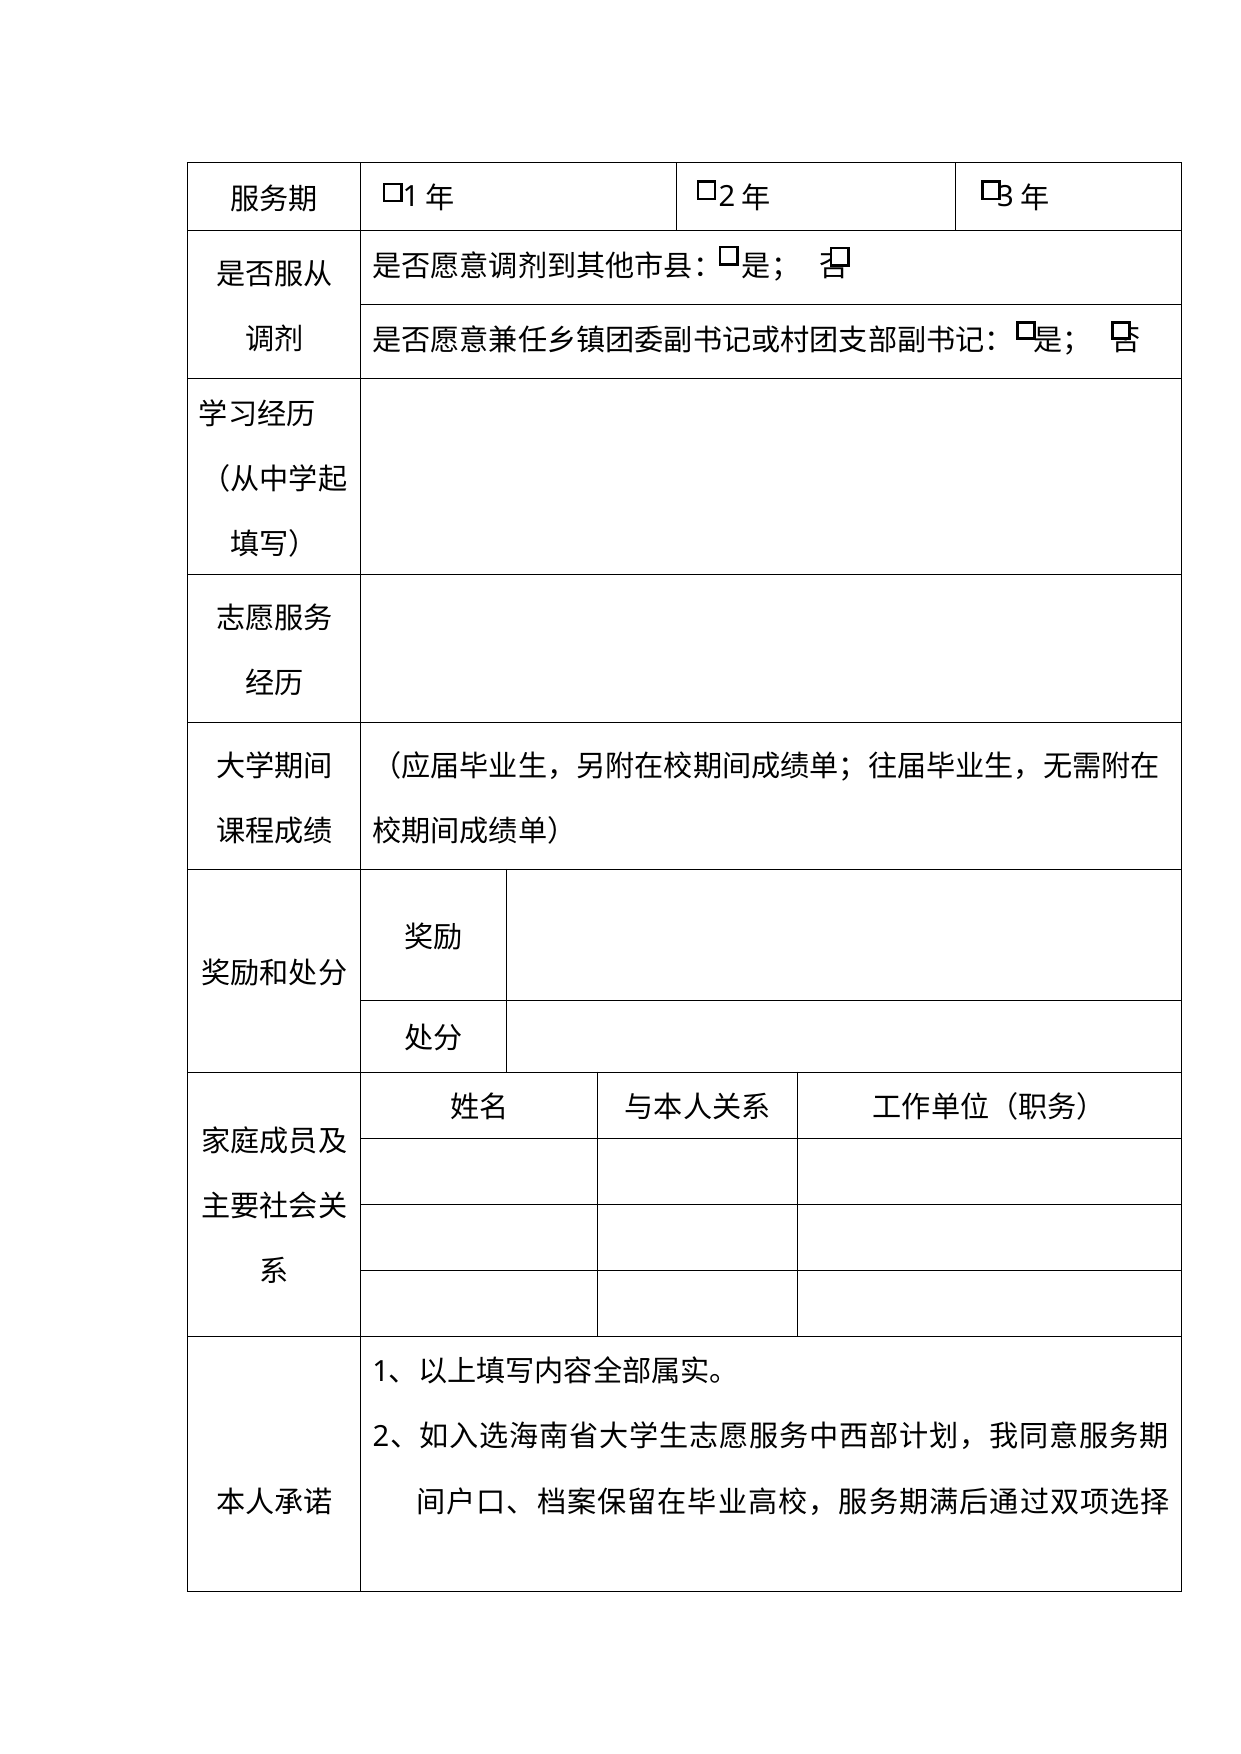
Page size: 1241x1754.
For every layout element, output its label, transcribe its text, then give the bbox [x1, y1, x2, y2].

table_cell 2年 [677, 163, 955, 230]
table_cell [798, 1271, 1181, 1336]
table_cell [361, 1139, 597, 1204]
table_cell 学习经历 （从中学起填写） [188, 379, 360, 574]
table_cell [798, 1139, 1181, 1204]
table_cell [507, 870, 1181, 1000]
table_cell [361, 1337, 1181, 1591]
table_cell [361, 1271, 597, 1336]
table_cell 志愿服务 经历 [188, 575, 360, 722]
table_cell 本人承诺 [188, 1337, 360, 1591]
table_cell 是否服从 调剂 [188, 231, 360, 378]
table_cell [361, 1205, 597, 1270]
table_cell [598, 1205, 797, 1270]
table_cell 与本人关系 [598, 1073, 797, 1138]
table_cell 服务期 [188, 163, 360, 230]
table_cell 是否愿意调剂到其他市县： 是； 否 [361, 231, 1181, 304]
table_cell 家庭成员及主要社会关系 [188, 1073, 360, 1336]
table_cell 是否愿意兼任乡镇团委副书记或村团支部副书记： 是； 否 [361, 305, 1181, 378]
table_cell 大学期间 课程成绩 [188, 723, 360, 869]
table_cell 1年 [361, 163, 676, 230]
table_cell [598, 1139, 797, 1204]
table_cell [361, 379, 1181, 574]
table_cell 处分 [361, 1001, 506, 1072]
table_cell 3年 [956, 163, 1181, 230]
table_cell 奖励 [361, 870, 506, 1000]
table_cell [507, 1001, 1181, 1072]
table_cell [361, 575, 1181, 722]
table_cell [598, 1271, 797, 1336]
table_cell 姓名 [361, 1073, 597, 1138]
table_cell （应届毕业生，另附在校期间成绩单；往届毕业生，无需附在校期间成绩单） [361, 723, 1181, 869]
table_cell 工作单位（职务） [798, 1073, 1181, 1138]
table_cell 奖励和处分 [188, 870, 360, 1072]
table_cell [798, 1205, 1181, 1270]
